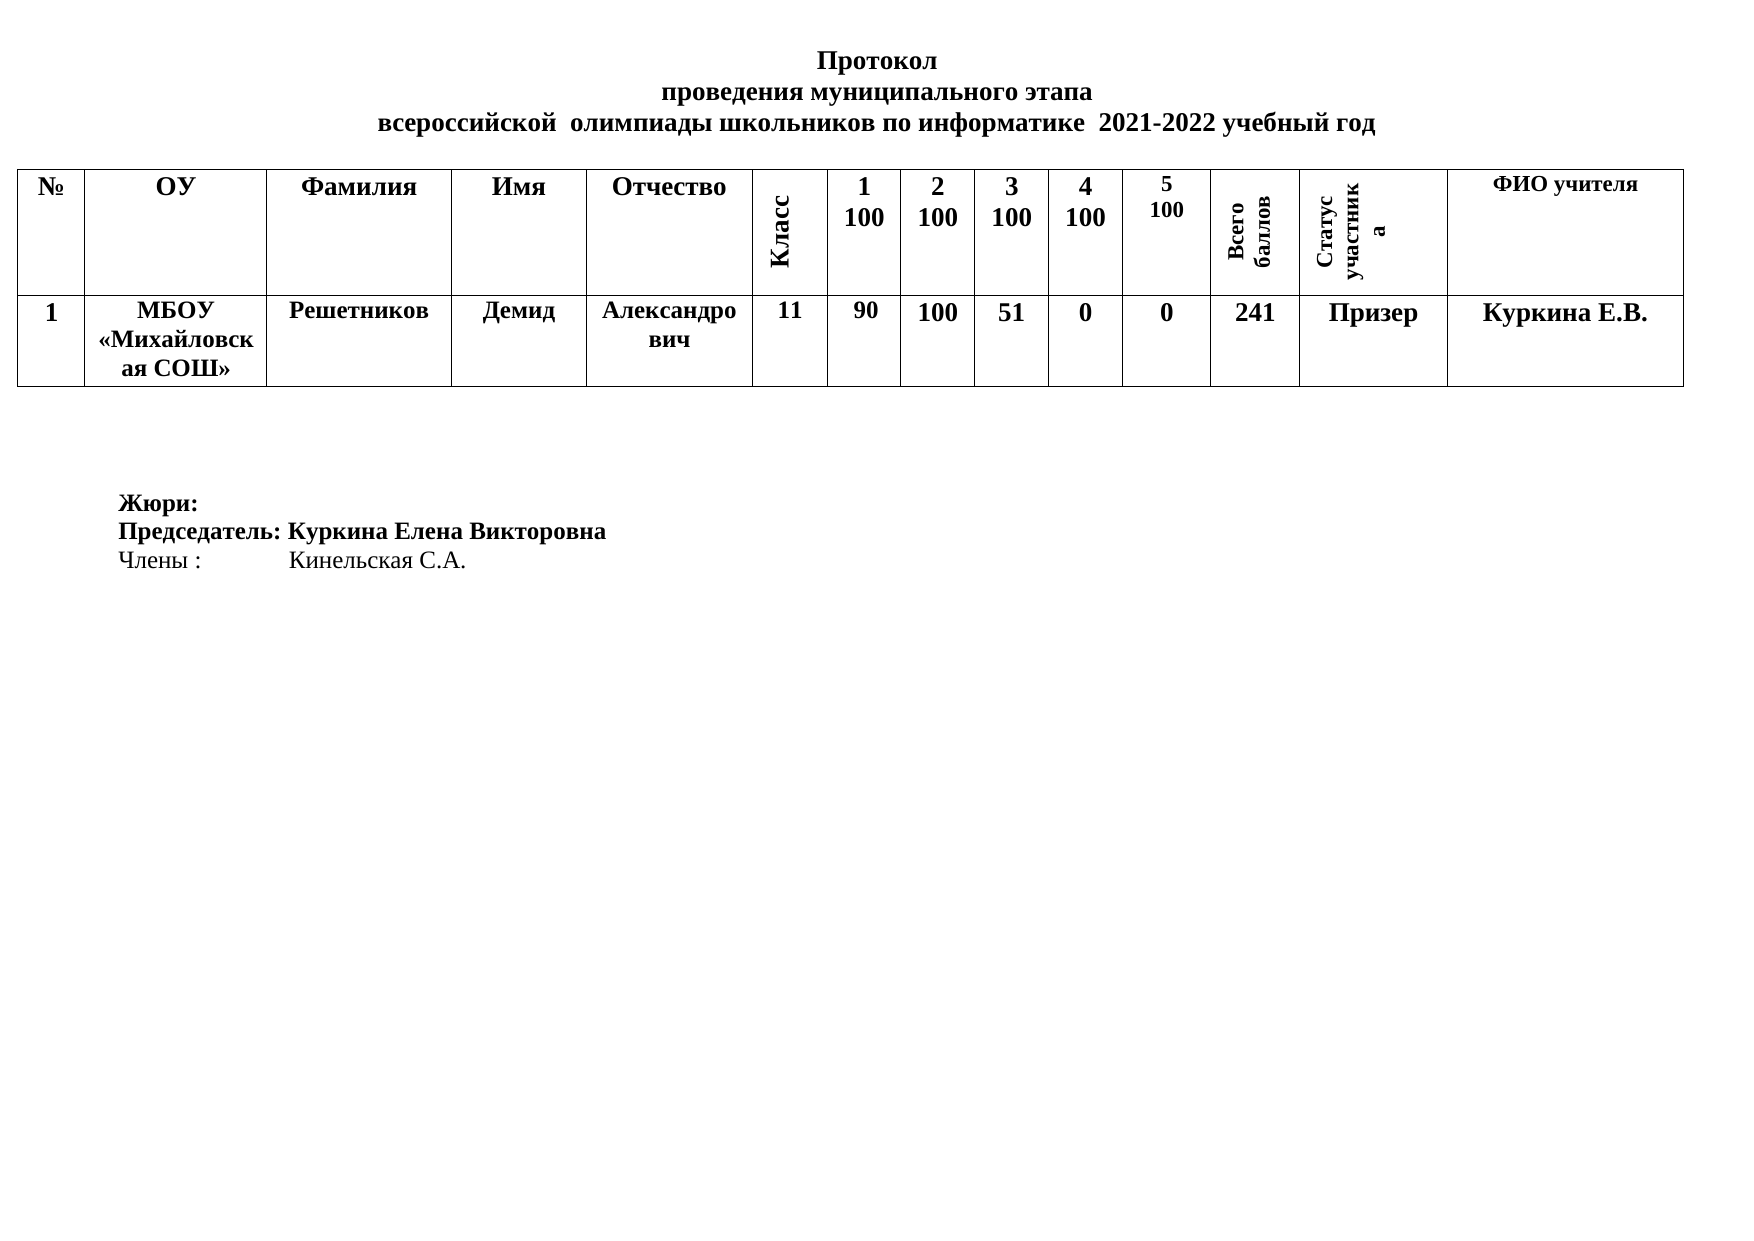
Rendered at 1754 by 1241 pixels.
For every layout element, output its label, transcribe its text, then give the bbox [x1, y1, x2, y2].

table_header 2 100 [901, 170, 974, 294]
table_cell 100 [901, 296, 974, 386]
table_header ФИО учителя [1448, 170, 1683, 294]
text проведения муниципального этапа [118, 75, 1636, 107]
table_cell Решетников [267, 296, 451, 386]
table_header Всего баллов [1211, 170, 1299, 294]
table_cell 11 [753, 296, 827, 386]
table_cell 51 [975, 296, 1048, 386]
table_header ОУ [85, 170, 266, 294]
table_cell 1 [18, 296, 84, 386]
table_cell Призер [1300, 296, 1447, 386]
table_cell 0 [1123, 296, 1210, 386]
text Члены : Кинельская С.А. [118, 545, 1636, 574]
table_header 1 100 [828, 170, 900, 294]
text Протокол [118, 44, 1636, 75]
text Жюри: [118, 488, 1636, 516]
text всероссийской олимпиады школьников по информатике 2021-2022 учебный год [118, 107, 1636, 138]
table_header 4 100 [1049, 170, 1122, 294]
table_header Статус участника [1300, 170, 1447, 294]
table_header Имя [452, 170, 586, 294]
table_header 5 100 [1123, 170, 1210, 294]
table_header Класс [753, 170, 827, 294]
table_cell Александрович [587, 296, 752, 386]
table_cell 90 [828, 296, 900, 386]
table_header Отчество [587, 170, 752, 294]
table_cell МБОУ «Михайловская СОШ» [85, 296, 266, 386]
table_header Фамилия [267, 170, 451, 294]
table_cell 0 [1049, 296, 1122, 386]
table_cell Куркина Е.В. [1448, 296, 1683, 386]
table_cell 241 [1211, 296, 1299, 386]
table_cell Демид [452, 296, 586, 386]
table_header 3 100 [975, 170, 1048, 294]
table_header № [18, 170, 84, 294]
text Председатель: Куркина Елена Викторовна [118, 516, 1636, 545]
